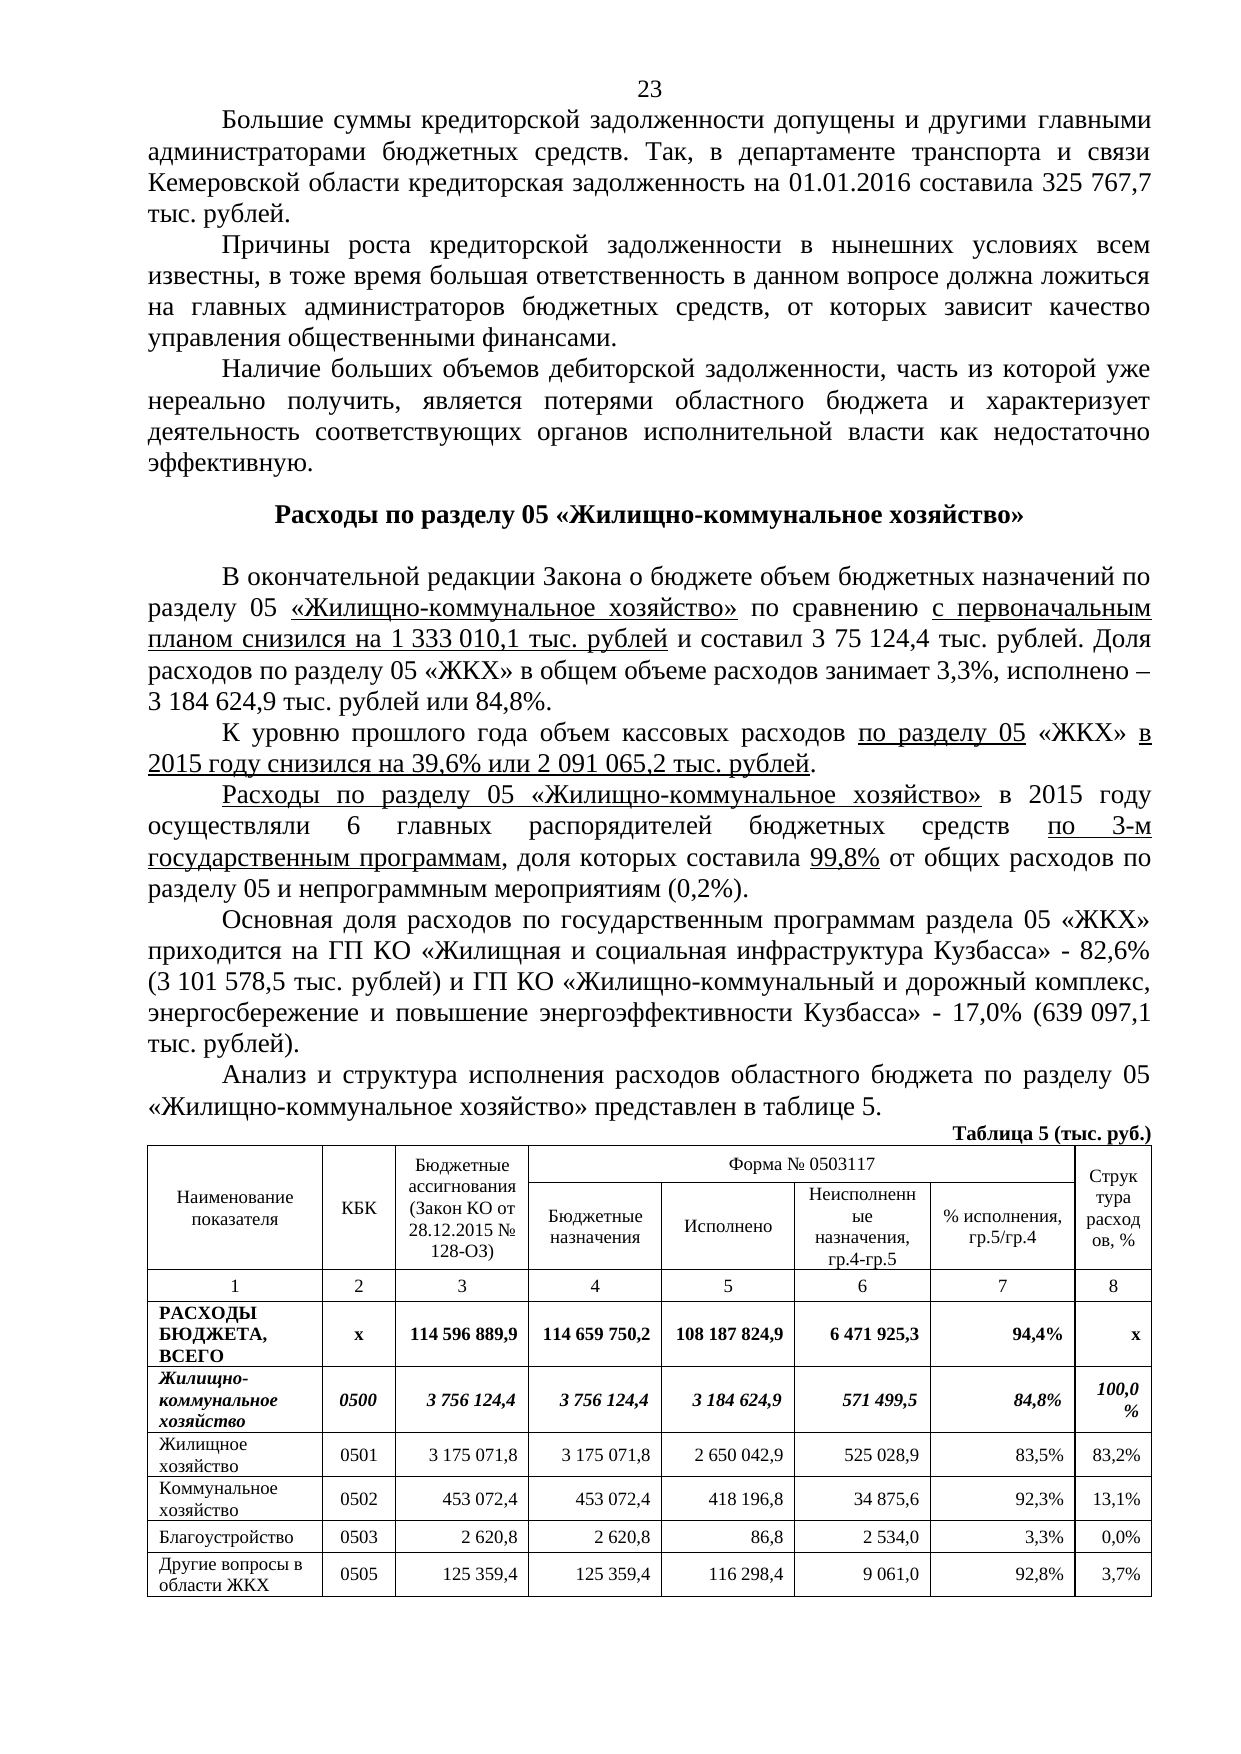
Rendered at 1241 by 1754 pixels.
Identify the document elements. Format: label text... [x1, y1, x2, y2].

text К уровню прошлого года объем кассовых расходов по разделу 05 «ЖКХ» в 2015 году снизился на 39,6% или 2 091 065,2 тыс. рублей. [148, 716, 1152, 778]
table_cell Жилищное хозяйство [148, 1433, 322, 1476]
table_cell Благоустройство [148, 1521, 322, 1552]
table_cell Коммунальное хозяйство [148, 1477, 322, 1520]
table_cell 9 061,0 [795, 1553, 930, 1596]
table_cell Другие вопросы в области ЖКХ [148, 1553, 322, 1596]
table_header Структура расходов, % [1076, 1146, 1151, 1269]
table_cell 92,8% [931, 1553, 1074, 1596]
table_cell 3 184 624,9 [662, 1367, 794, 1432]
table_cell 6 471 925,3 [795, 1302, 930, 1366]
table_cell 100,0% [1076, 1367, 1151, 1432]
text Основная доля расходов по государственным программам раздела 05 «ЖКХ» приходится на ГП КО «Жилищная и социальная инфраструктура Кузбасса» - 82,6% (3 101 578,5 тыс. рублей) и ГП КО «Жилищно-коммунальный и дорожный комплекс, энергосбережение и повышение энергоэффективности Кузбасса» - 17,0% (639 097,1 тыс. рублей). [148, 903, 1152, 1059]
table_cell 83,2% [1076, 1433, 1151, 1476]
table_cell 2 [323, 1270, 395, 1301]
text Наличие больших объемов дебиторской задолженности, часть из которой уже нереально получить, является потерями областного бюджета и характеризует деятельность соответствующих органов исполнительной власти как недостаточно эффективную. [148, 353, 1152, 477]
text Анализ и структура исполнения расходов областного бюджета по разделу 05 «Жилищно-коммунальное хозяйство» представлен в таблице 5. [148, 1059, 1152, 1121]
text Расходы по разделу 05 «Жилищно-коммунальное хозяйство» [148, 498, 1152, 529]
table_cell 5 [662, 1270, 794, 1301]
table_cell 114 659 750,2 [529, 1302, 661, 1366]
table_cell 3 175 071,8 [396, 1433, 528, 1476]
table_cell Жилищно-коммунальное хозяйство [148, 1367, 322, 1432]
table_header Наименование показателя [148, 1146, 322, 1269]
table_cell Неисполненные назначения, гр.4-гр.5 [795, 1183, 930, 1269]
table_cell х [1076, 1302, 1151, 1366]
text В окончательной редакции Закона о бюджете объем бюджетных назначений по разделу 05 «Жилищно-коммунальное хозяйство» по сравнению с первоначальным планом снизился на 1 333 010,1 тыс. рублей и составил 3 75 124,4 тыс. рублей. Доля расходов по разделу 05 «ЖКХ» в общем объеме расходов занимает 3,3%, исполнено – 3 184 624,9 тыс. рублей или 84,8%. [148, 560, 1152, 716]
table_cell 84,8% [931, 1367, 1074, 1432]
table_cell 418 196,8 [662, 1477, 794, 1520]
table_header Форма № 0503117 [529, 1146, 1074, 1182]
table_cell 2 620,8 [529, 1521, 661, 1552]
table_header КБК [323, 1146, 395, 1269]
table_cell 525 028,9 [795, 1433, 930, 1476]
table_cell 2 534,0 [795, 1521, 930, 1552]
table_cell 108 187 824,9 [662, 1302, 794, 1366]
table_cell 7 [931, 1270, 1074, 1301]
table_cell 0503 [323, 1521, 395, 1552]
table_cell 0500 [323, 1367, 395, 1432]
table_cell 83,5% [931, 1433, 1074, 1476]
table_cell 116 298,4 [662, 1553, 794, 1596]
text Причины роста кредиторской задолженности в нынешних условиях всем известны, в тоже время большая ответственность в данном вопросе должна ложиться на главных администраторов бюджетных средств, от которых зависит качество управления общественными финансами. [148, 228, 1152, 353]
table_header Бюджетные ассигнования (Закон КО от 28.12.2015 № 128-ОЗ) [396, 1146, 528, 1269]
table_cell 0501 [323, 1433, 395, 1476]
table_cell 4 [529, 1270, 661, 1301]
table_cell 2 650 042,9 [662, 1433, 794, 1476]
text Таблица 5 (тыс. руб.) [148, 1121, 1152, 1145]
table_cell 3,3% [931, 1521, 1074, 1552]
table_cell % исполнения, гр.5/гр.4 [931, 1183, 1074, 1269]
table_cell 94,4% [931, 1302, 1074, 1366]
table_cell 3 756 124,4 [529, 1367, 661, 1432]
table_cell 571 499,5 [795, 1367, 930, 1432]
text Большие суммы кредиторской задолженности допущены и другими главными администраторами бюджетных средств. Так, в департаменте транспорта и связи Кемеровской области кредиторская задолженность на 01.01.2016 составила 325 767,7 тыс. рублей. [148, 103, 1152, 228]
table_cell 453 072,4 [529, 1477, 661, 1520]
table_cell 86,8 [662, 1521, 794, 1552]
table_cell Исполнено [662, 1183, 794, 1269]
table_cell 6 [795, 1270, 930, 1301]
table_cell 125 359,4 [529, 1553, 661, 1596]
table_cell Бюджетные назначения [529, 1183, 661, 1269]
table_cell 3 [396, 1270, 528, 1301]
table_cell 0502 [323, 1477, 395, 1520]
table_cell 2 620,8 [396, 1521, 528, 1552]
text Расходы по разделу 05 «Жилищно-коммунальное хозяйство» в 2015 году осуществляли 6 главных распорядителей бюджетных средств по 3-м государственным программам, доля которых составила 99,8% от общих расходов по разделу 05 и непрограммным мероприятиям (0,2%). [148, 778, 1152, 903]
table_cell 0505 [323, 1553, 395, 1596]
table_cell 453 072,4 [396, 1477, 528, 1520]
table_cell РАСХОДЫ БЮДЖЕТА, ВСЕГО [148, 1302, 322, 1366]
table_cell 34 875,6 [795, 1477, 930, 1520]
table_cell 3 175 071,8 [529, 1433, 661, 1476]
table_cell 1 [148, 1270, 322, 1301]
table_cell 92,3% [931, 1477, 1074, 1520]
table_cell 125 359,4 [396, 1553, 528, 1596]
table_cell 114 596 889,9 [396, 1302, 528, 1366]
table_cell 0,0% [1076, 1521, 1151, 1552]
table_cell 3,7% [1076, 1553, 1151, 1596]
table_cell 3 756 124,4 [396, 1367, 528, 1432]
table_cell 13,1% [1076, 1477, 1151, 1520]
table_cell х [323, 1302, 395, 1366]
table_cell 8 [1076, 1270, 1151, 1301]
